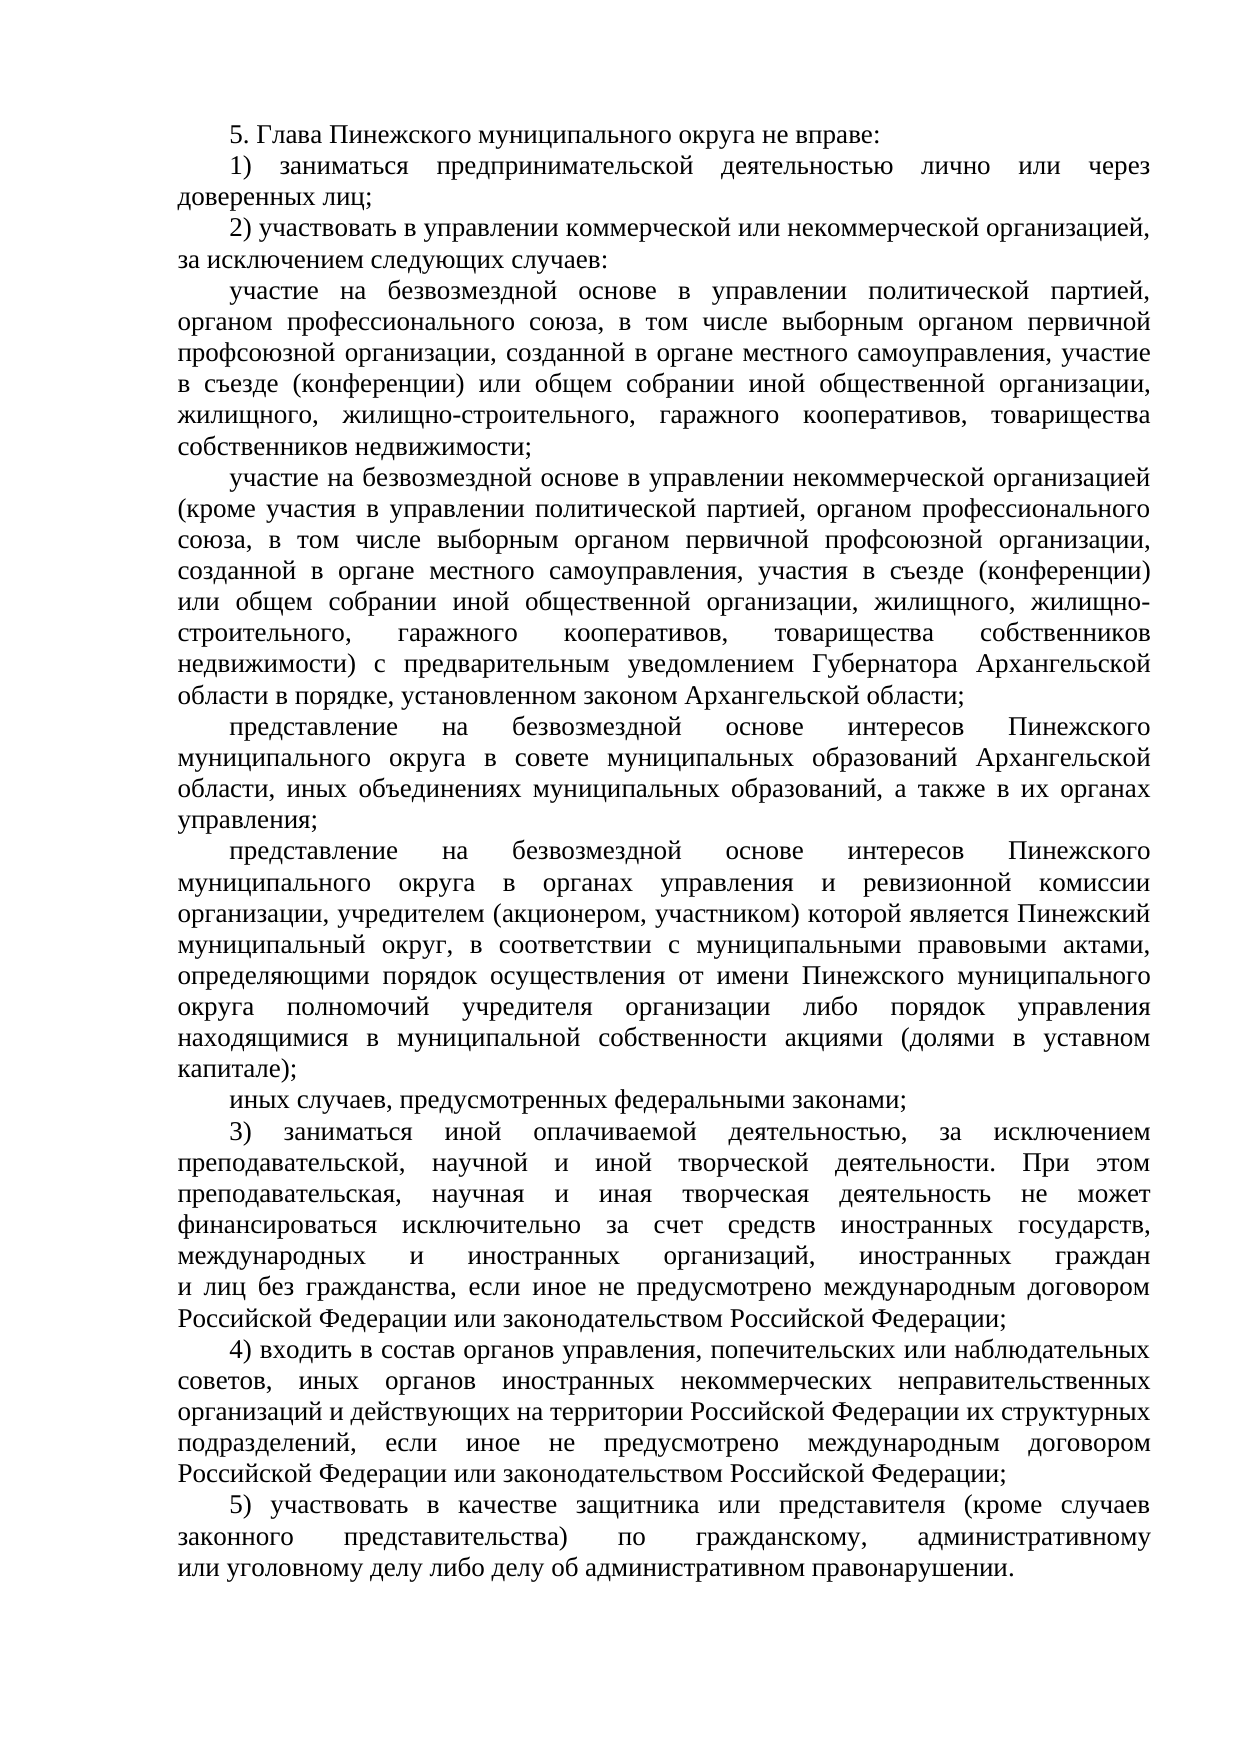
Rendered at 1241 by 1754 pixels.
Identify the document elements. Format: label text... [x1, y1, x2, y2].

text 5) участвовать в качестве защитника или представителя (кроме случаев законного представительства) по гражданскому, административному или уголовному делу либо делу об административном правонарушении. [177, 1488, 1152, 1582]
text представление на безвозмездной основе интересов Пинежского муниципального округа в совете муниципальных образований Архангельской области, иных объединениях муниципальных образований, а также в их органах управления; [177, 710, 1152, 834]
text 2) участвовать в управлении коммерческой или некоммерческой организацией, за исключением следующих случаев: [177, 212, 1152, 274]
text 1) заниматься предпринимательской деятельностью лично или через доверенных лиц; [177, 149, 1152, 212]
text 3) заниматься иной оплачиваемой деятельностью, за исключением преподавательской, научной и иной творческой деятельности. При этом преподавательская, научная и иная творческая деятельность не может финансироваться исключительно за счет средств иностранных государств, международных и иностранных организаций, иностранных граждан и лиц без гражданства, если иное не предусмотрено международным договором Российской Федерации или законодательством Российской Федерации; [177, 1115, 1152, 1333]
text 5. Глава Пинежского муниципального округа не вправе: [177, 118, 1152, 149]
text представление на безвозмездной основе интересов Пинежского муниципального округа в органах управления и ревизионной комиссии организации, учредителем (акционером, участником) которой является Пинежский муниципальный округ, в соответствии с муниципальными правовыми актами, определяющими порядок осуществления от имени Пинежского муниципального округа полномочий учредителя организации либо порядок управления находящимися в муниципальной собственности акциями (долями в уставном капитале); [177, 834, 1152, 1084]
text иных случаев, предусмотренных федеральными законами; [177, 1084, 1152, 1115]
text участие на безвозмездной основе в управлении некоммерческой организацией (кроме участия в управлении политической партией, органом профессионального союза, в том числе выборным органом первичной профсоюзной организации, созданной в органе местного самоуправления, участия в съезде (конференции) или общем собрании иной общественной организации, жилищного, жилищно-строительного, гаражного кооперативов, товарищества собственников недвижимости) с предварительным уведомлением Губернатора Архангельской области в порядке, установленном законом Архангельской области; [177, 461, 1152, 710]
text участие на безвозмездной основе в управлении политической партией, органом профессионального союза, в том числе выборным органом первичной профсоюзной организации, созданной в органе местного самоуправления, участие в съезде (конференции) или общем собрании иной общественной организации, жилищного, жилищно-строительного, гаражного кооперативов, товарищества собственников недвижимости; [177, 274, 1152, 461]
text 4) входить в состав органов управления, попечительских или наблюдательных советов, иных органов иностранных некоммерческих неправительственных организаций и действующих на территории Российской Федерации их структурных подразделений, если иное не предусмотрено международным договором Российской Федерации или законодательством Российской Федерации; [177, 1333, 1152, 1488]
